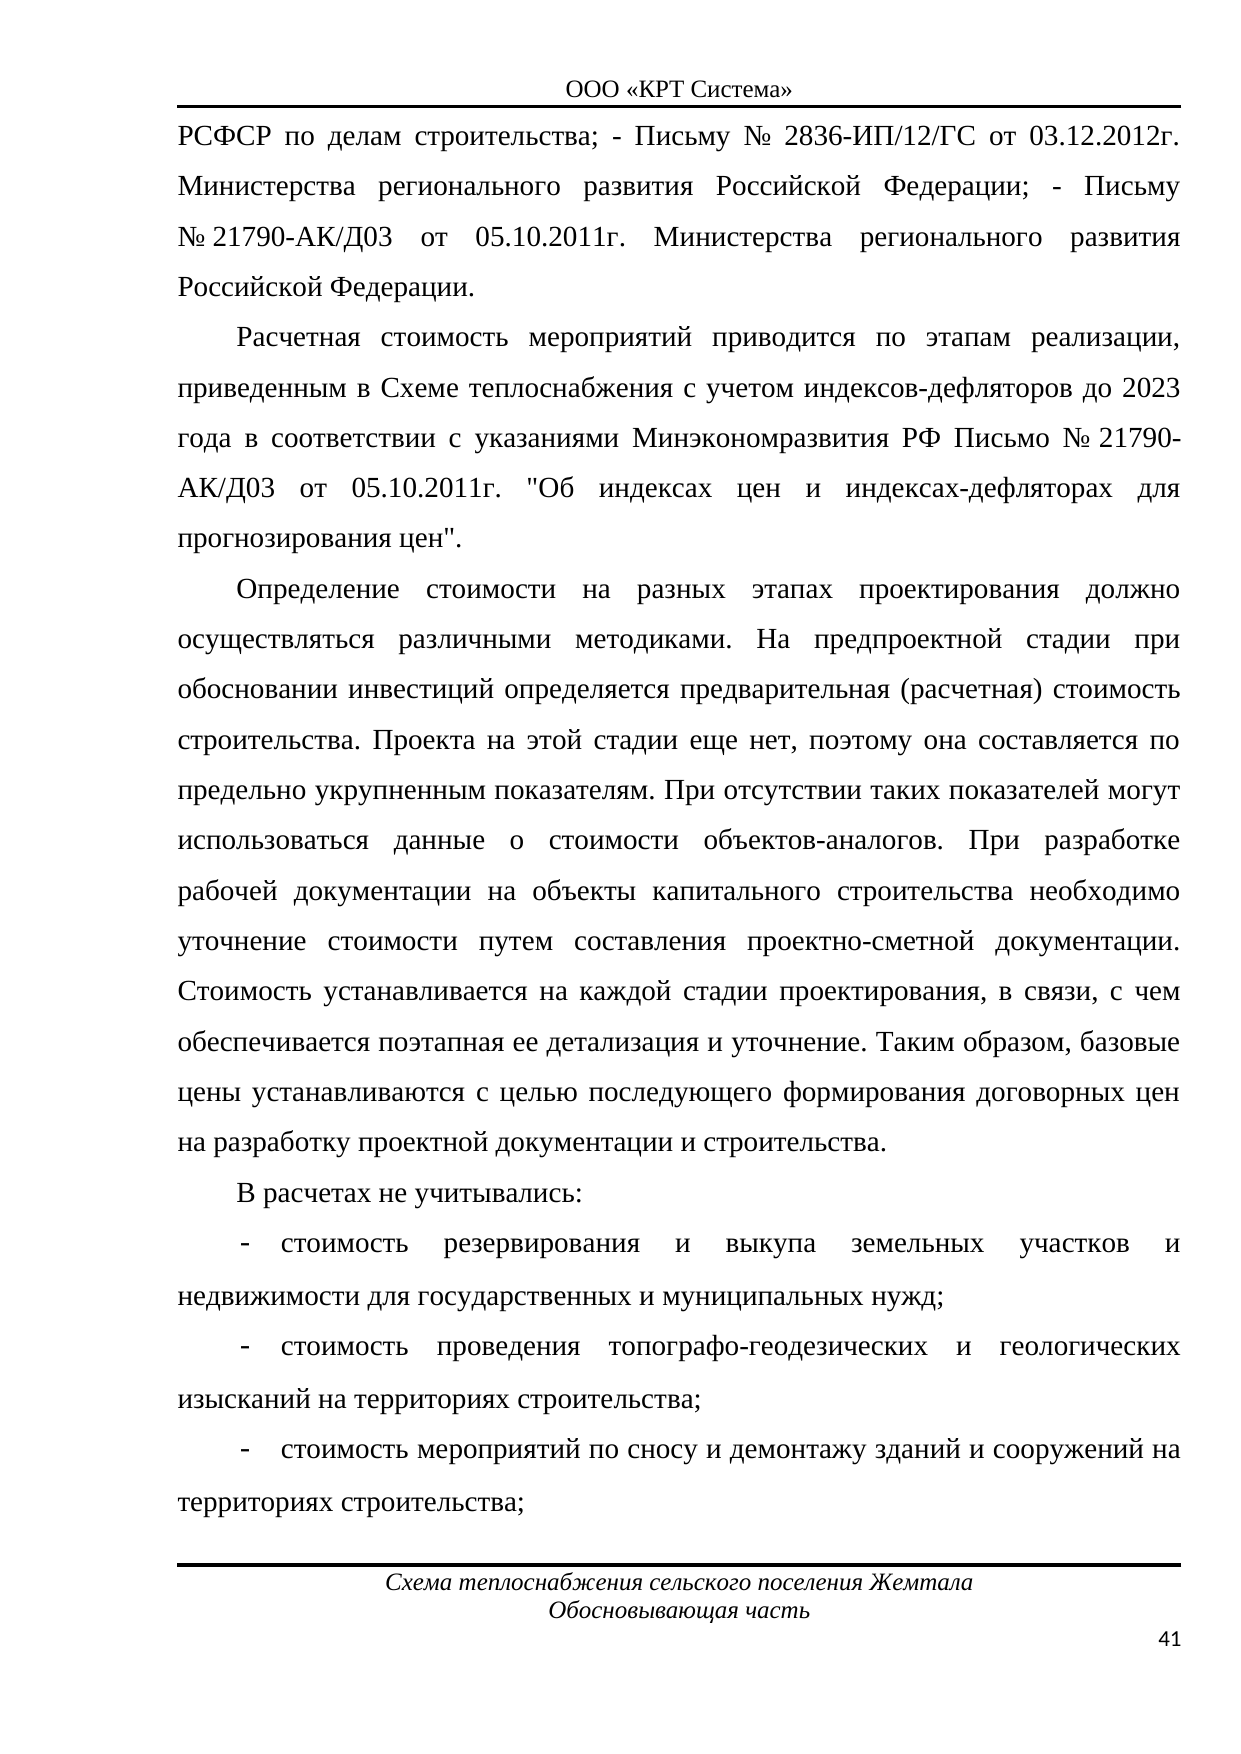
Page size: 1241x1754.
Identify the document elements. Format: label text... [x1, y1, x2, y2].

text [177, 118, 1181, 303]
list стоимость резервирования и выкупа земельных участков и недвижимости для государственных и муниципальных нужд; [177, 1225, 1181, 1311]
list стоимость проведения топографо-геодезических и геологических изысканий на территориях строительства; [177, 1328, 1181, 1414]
text В расчетах не учитывались: [177, 1175, 1181, 1208]
text Определение стоимости на разных этапах проектирования должно осуществляться различными методиками. На предпроектной стадии при обосновании инвестиций определяется предварительная (расчетная) стоимость строительства. Проекта на этой стадии еще нет, поэтому она составляется по предельно укрупненным показателям. При отсутствии таких показателей могут использоваться данные о стоимости объектов-аналогов. При разработке рабочей документации на объекты капитального строительства необходимо уточнение стоимости путем составления проектно-сметной документации. Стоимость устанавливается на каждой стадии проектирования, в связи, с чем обеспечивается поэтапная ее детализация и уточнение. Таким образом, базовые цены устанавливаются с целью последующего формирования договорных цен на разработку проектной документации и строительства. [177, 571, 1181, 1158]
text Расчетная стоимость мероприятий приводится по этапам реализации, приведенным в Схеме теплоснабжения с учетом индексов-дефляторов до 2023 года в соответствии с указаниями Минэкономразвития РФ Письмо № 21790-АК/Д03 от 05.10.2011г. "Об индексах цен и индексах-дефляторах для прогнозирования цен". [177, 319, 1181, 554]
list стоимость мероприятий по сносу и демонтажу зданий и сооружений на территориях строительства; [177, 1431, 1181, 1518]
